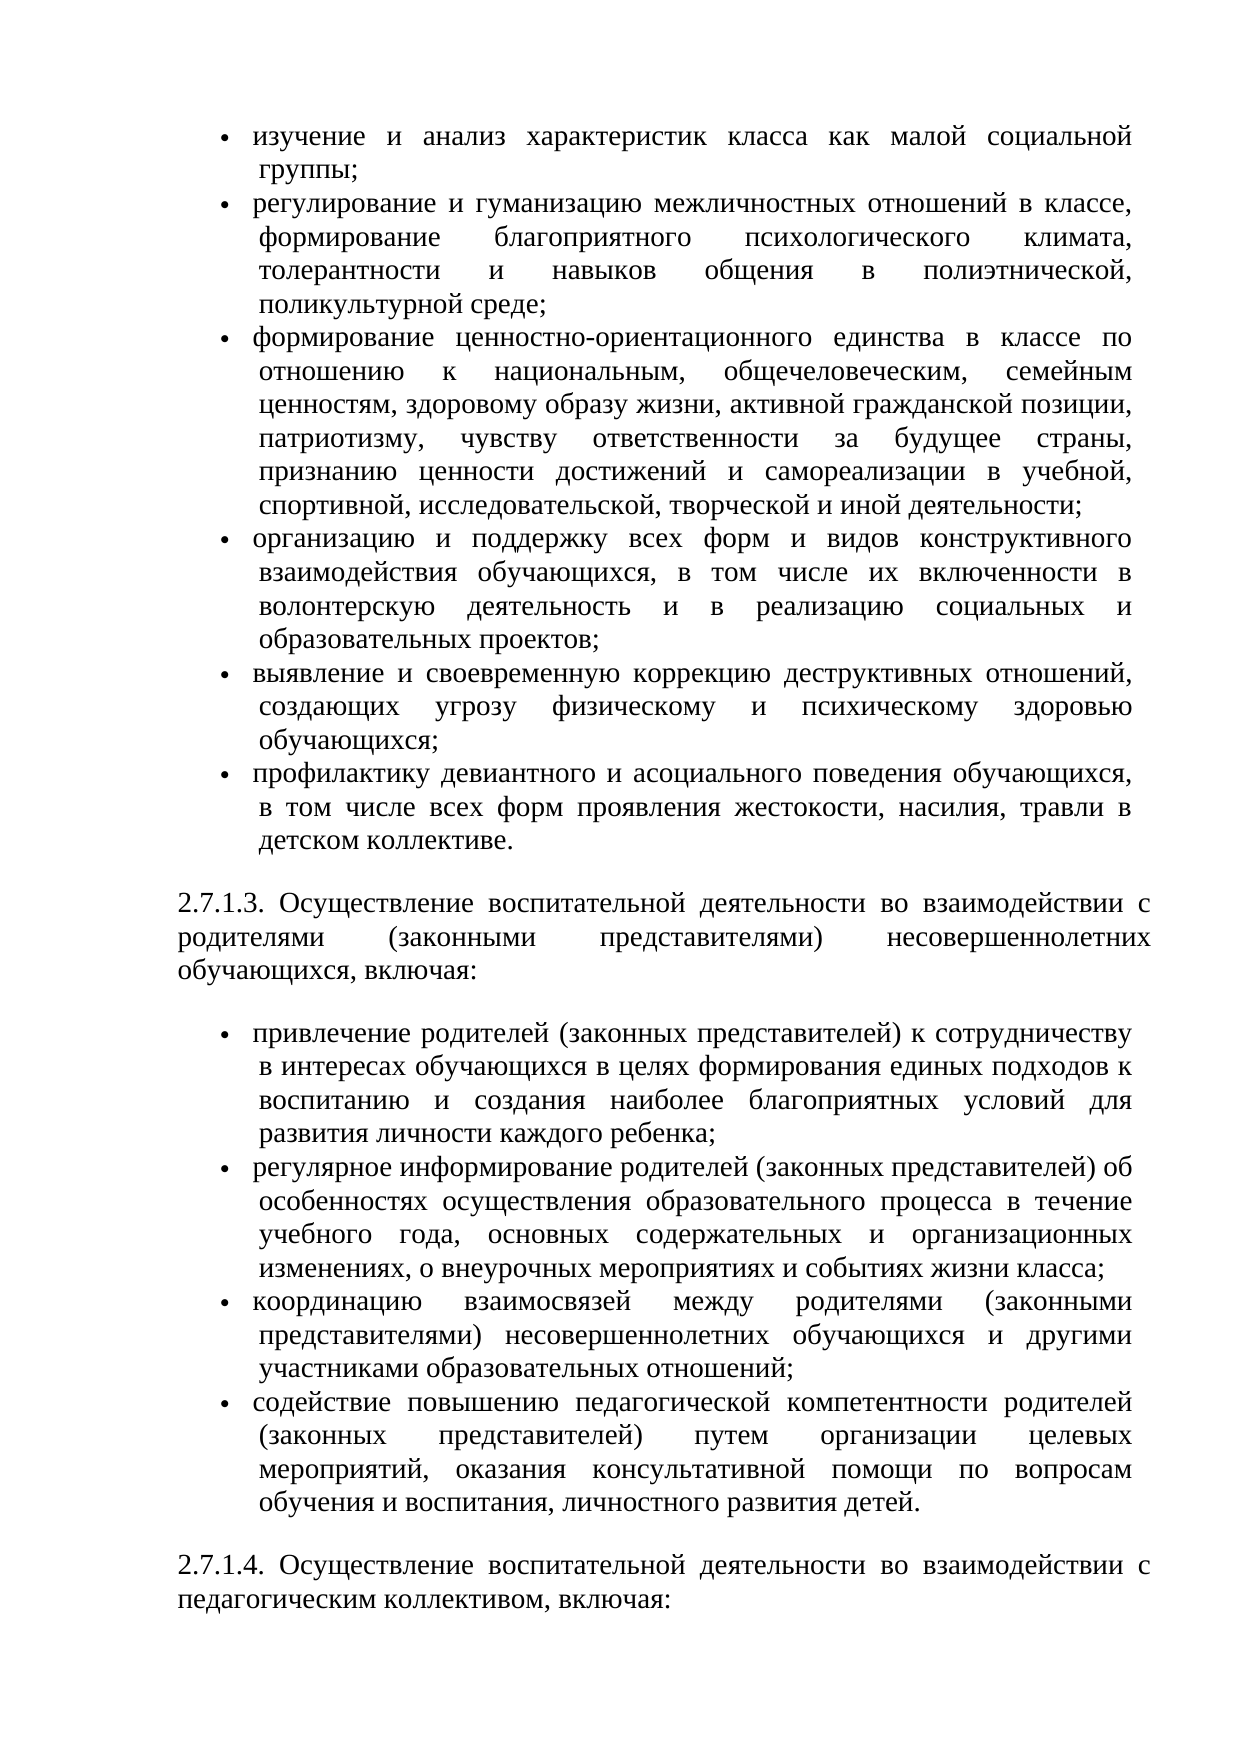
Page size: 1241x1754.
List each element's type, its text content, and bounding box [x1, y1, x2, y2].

list координацию взаимосвязей между родителями (законными представителями) несовершеннолетних обучающихся и другими участниками образовательных отношений; [221, 1283, 1133, 1384]
list содействие повышению педагогической компетентности родителей (законных представителей) путем организации целевых мероприятий, оказания консультативной помощи по вопросам обучения и воспитания, личностного развития детей. [221, 1384, 1133, 1518]
list профилактику девиантного и асоциального поведения обучающихся, в том числе всех форм проявления жестокости, насилия, травли в детском коллективе. [221, 755, 1133, 856]
list привлечение родителей (законных представителей) к сотрудничеству в интересах обучающихся в целях формирования единых подходов к воспитанию и создания наиболее благоприятных условий для развития личности каждого ребенка; [221, 1015, 1133, 1149]
list организацию и поддержку всех форм и видов конструктивного взаимодействия обучающихся, в том числе их включенности в волонтерскую деятельность и в реализацию социальных и образовательных проектов; [221, 521, 1133, 655]
list изучение и анализ характеристик класса как малой социальной группы; [221, 118, 1133, 185]
list регулирование и гуманизацию межличностных отношений в классе, формирование благоприятного психологического климата, толерантности и навыков общения в полиэтнической, поликультурной среде; [221, 185, 1133, 319]
list формирование ценностно-ориентационного единства в классе по отношению к национальным, общечеловеческим, семейным ценностям, здоровому образу жизни, активной гражданской позиции, патриотизму, чувству ответственности за будущее страны, признанию ценности достижений и самореализации в учебной, спортивной, исследовательской, творческой и иной деятельности; [221, 319, 1133, 521]
list выявление и своевременную коррекцию деструктивных отношений, создающих угрозу физическому и психическому здоровью обучающихся; [221, 655, 1133, 755]
text 2.7.1.3. Осуществление воспитательной деятельности во взаимодействии с родителями (законными представителями) несовершеннолетних обучающихся, включая: [177, 885, 1152, 986]
text 2.7.1.4. Осуществление воспитательной деятельности во взаимодействии с педагогическим коллективом, включая: [177, 1547, 1152, 1614]
list регулярное информирование родителей (законных представителей) об особенностях осуществления образовательного процесса в течение учебного года, основных содержательных и организационных изменениях, о внеурочных мероприятиях и событиях жизни класса; [221, 1149, 1133, 1283]
